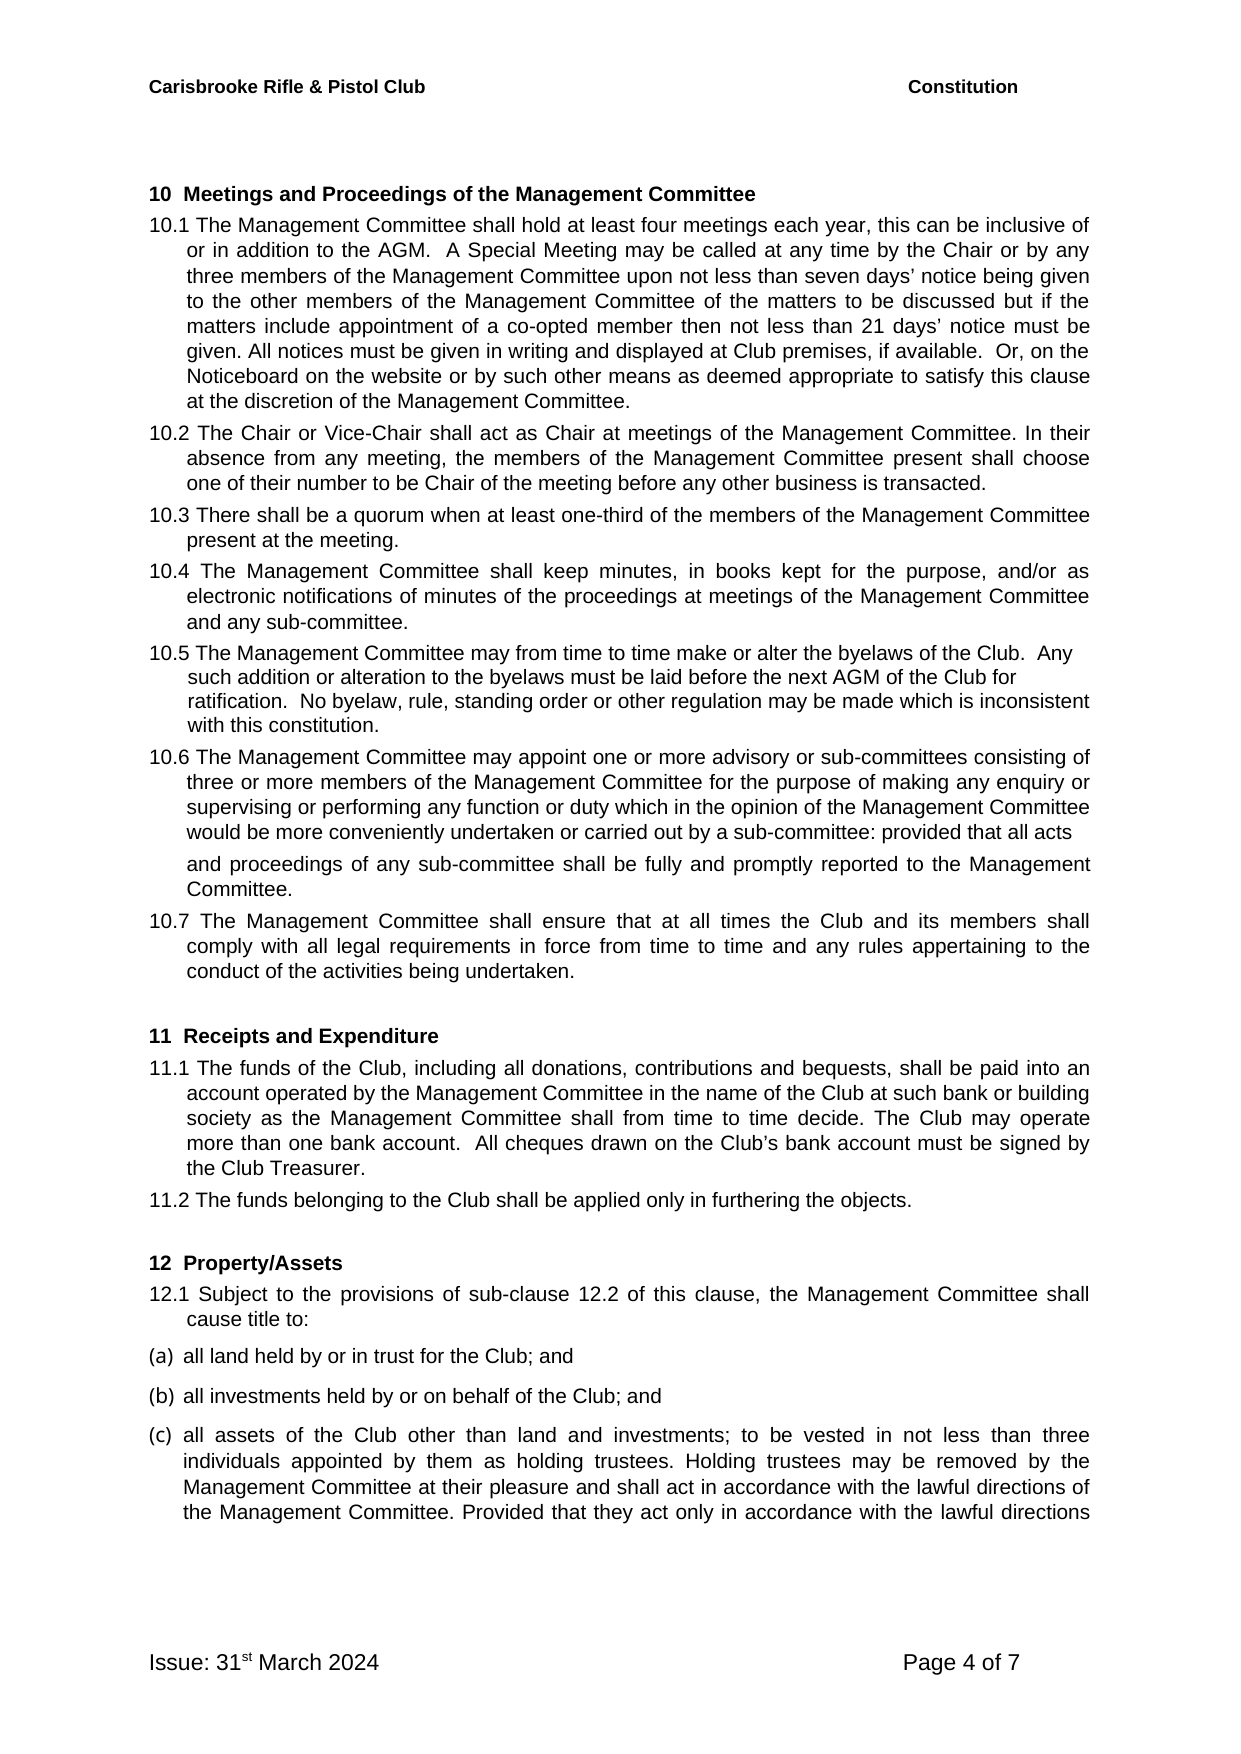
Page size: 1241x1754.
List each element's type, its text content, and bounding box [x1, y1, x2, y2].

text 10.5 The Management Committee may from time to time make or alter the byelaws of the Club. Any such addition or alteration to the byelaws must be laid before the next AGM of the Club for ratification. No byelaw, rule, standing order or other regulation may be made which is inconsistent with this constitution. [149, 641, 1092, 737]
list all investments held by or on behalf of the Club; and [149, 1381, 1092, 1409]
text 12.1 Subject to the provisions of sub-clause 12.2 of this clause, the Management Committee shall cause title to: [149, 1282, 1092, 1331]
text 11.1 The funds of the Club, including all donations, contributions and bequests, shall be paid into an account operated by the Management Committee in the name of the Club at such bank or building society as the Management Committee shall from time to time decide. The Club may operate more than one bank account. All cheques drawn on the Club’s bank account must be signed by the Club Treasurer. [149, 1056, 1092, 1180]
list all land held by or in trust for the Club; and [149, 1342, 1092, 1370]
text 10.2 The Chair or Vice-Chair shall act as Chair at meetings of the Management Committee. In their absence from any meeting, the members of the Management Committee present shall choose one of their number to be Chair of the meeting before any other business is transacted. [149, 421, 1092, 495]
subtitle 10 Meetings and Proceedings of the Management Committee [148, 182, 1092, 206]
text 10.3 There shall be a quorum when at least one-third of the members of the Management Committee present at the meeting. [149, 502, 1092, 552]
text 10.7 The Management Committee shall ensure that at all times the Club and its members shall comply with all legal requirements in force from time to time and any rules appertaining to the conduct of the activities being undertaken. [149, 908, 1092, 983]
text 10.6 The Management Committee may appoint one or more advisory or sub-committees consisting of three or more members of the Management Committee for the purpose of making any enquiry or supervising or performing any function or duty which in the opinion of the Management Committee would be more conveniently undertaken or carried out by a sub-committee: provided that all acts [149, 745, 1092, 844]
subtitle 11 Receipts and Expenditure [148, 1024, 1092, 1048]
text 10.4 The Management Committee shall keep minutes, in books kept for the purpose, and/or as electronic notifications of minutes of the proceedings at meetings of the Management Committee and any sub-committee. [149, 559, 1092, 633]
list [149, 1420, 1092, 1523]
text 10.1 The Management Committee shall hold at least four meetings each year, this can be inclusive of or in addition to the AGM. A Special Meeting may be called at any time by the Chair or by any three members of the Management Committee upon not less than seven days’ notice being given to the other members of the Management Committee of the matters to be discussed but if the matters include appointment of a co-opted member then not less than 21 days’ notice must be given. All notices must be given in writing and displayed at Club premises, if available. Or, on the Noticeboard on the website or by such other means as deemed appropriate to satisfy this clause at the discretion of the Management Committee. [149, 213, 1092, 413]
subtitle 12 Property/Assets [148, 1250, 1092, 1274]
text and proceedings of any sub-committee shall be fully and promptly reported to the Management Committee. [186, 852, 1092, 901]
text 11.2 The funds belonging to the Club shall be applied only in furthering the objects. [149, 1188, 1092, 1212]
